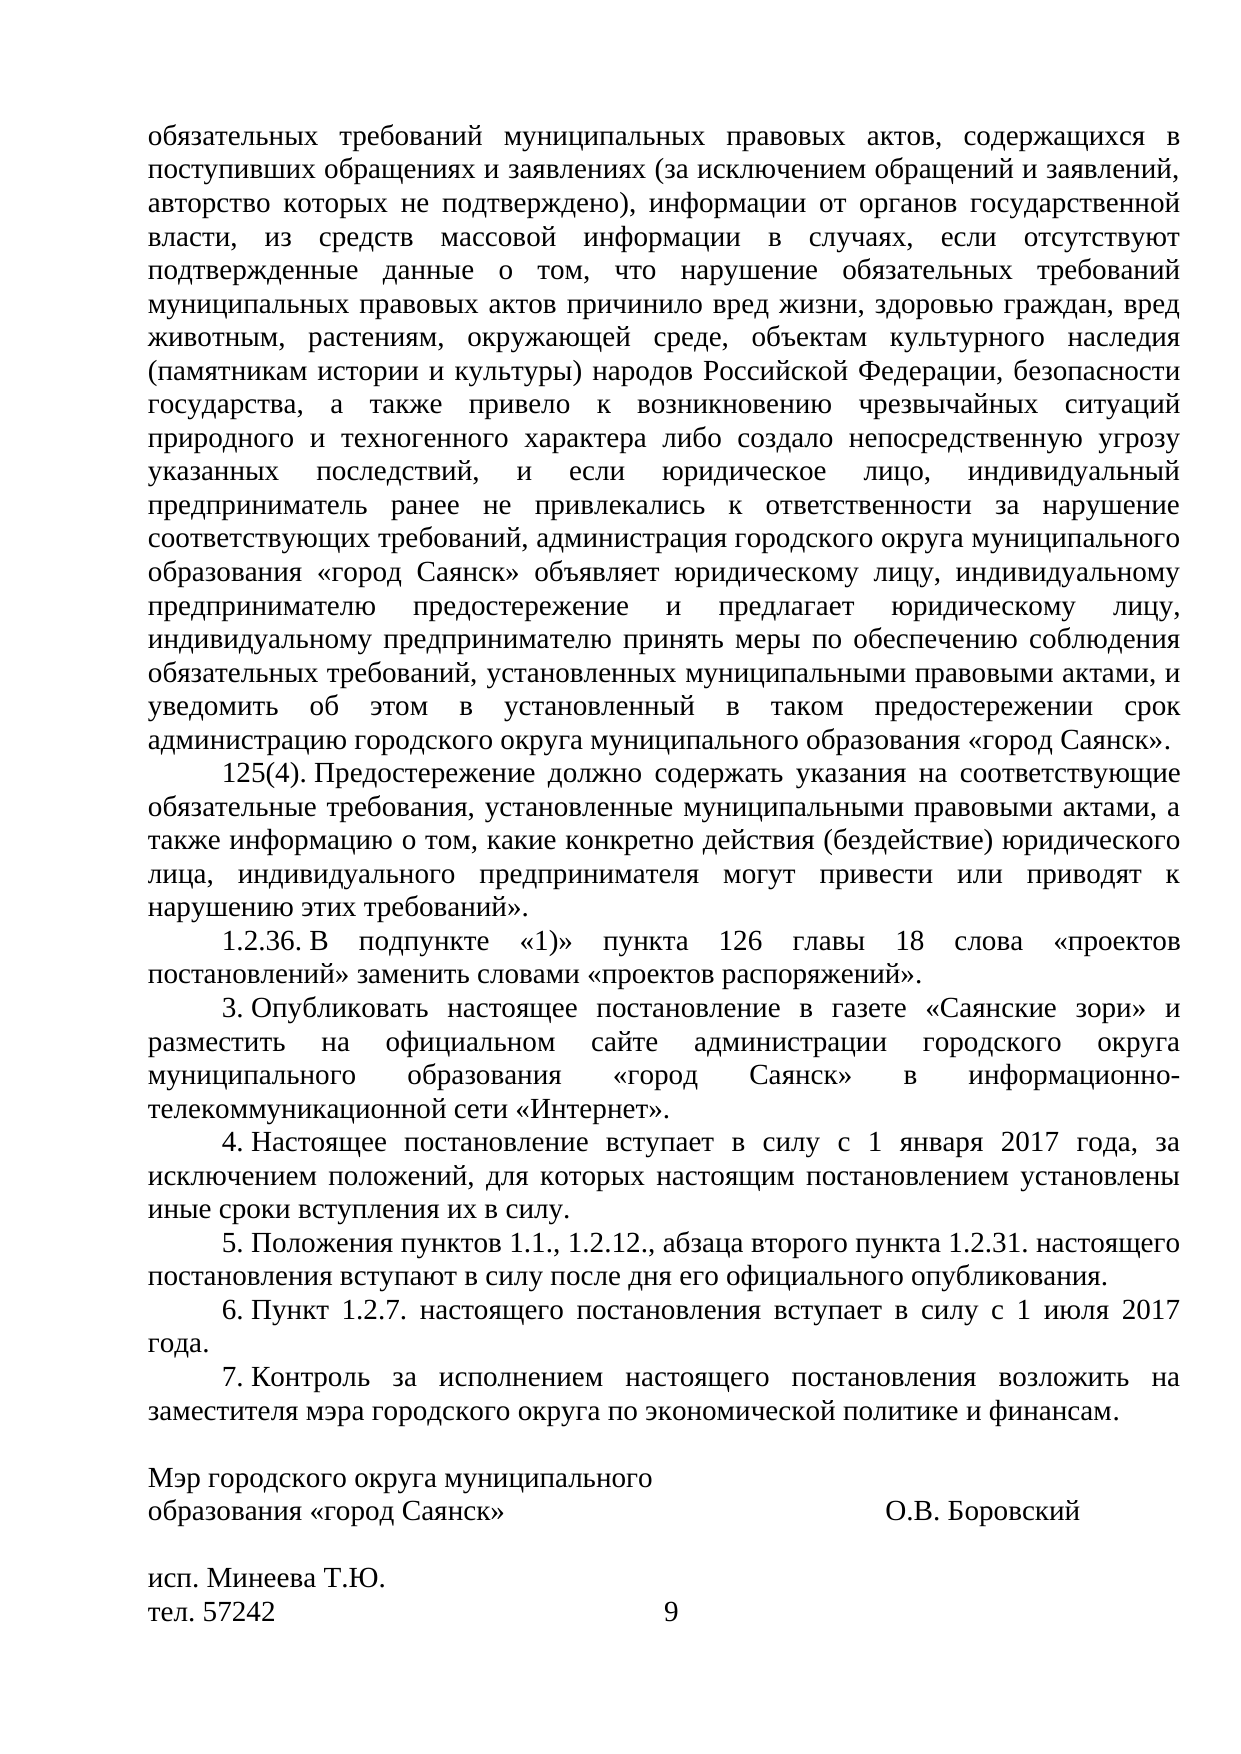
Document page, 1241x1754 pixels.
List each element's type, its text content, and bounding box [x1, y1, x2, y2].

text 3. Опубликовать настоящее постановление в газете «Саянские зори» и разместить на официальном сайте администрации городского округа муниципального образования «город Саянск» в информационно-телекоммуникационной сети «Интернет». [148, 990, 1181, 1124]
text 4. Настоящее постановление вступает в силу с 1 января 2017 года, за исключением положений, для которых настоящим постановлением установлены иные сроки вступления их в силу. [148, 1124, 1181, 1225]
text 125(4). Предостережение должно содержать указания на соответствующие обязательные требования, установленные муниципальными правовыми актами, а также информацию о том, какие конкретно действия (бездействие) юридического лица, индивидуального предпринимателя могут привести или приводят к нарушению этих требований». [148, 755, 1181, 923]
text исп. Минеева Т.Ю. [148, 1560, 1181, 1594]
text тел. 57242 9 [148, 1594, 1181, 1627]
text Мэр городского округа муниципального [148, 1460, 1181, 1493]
text 5. Положения пунктов 1.1., 1.2.12., абзаца второго пункта 1.2.31. настоящего постановления вступают в силу после дня его официального опубликования. [148, 1225, 1181, 1292]
text 1.2.36. В подпункте «1)» пункта 126 главы 18 слова «проектов постановлений» заменить словами «проектов распоряжений». [148, 923, 1181, 990]
text 7. Контроль за исполнением настоящего постановления возложить на заместителя мэра городского округа по экономической политике и финансам. [148, 1359, 1181, 1426]
text 6. Пункт 1.2.7. настоящего постановления вступает в силу с 1 июля 2017 года. [148, 1292, 1181, 1359]
text образования «город Саянск» О.В. Боровский [148, 1493, 1181, 1527]
text обязательных требований муниципальных правовых актов, содержащихся в поступивших обращениях и заявлениях (за исключением обращений и заявлений, авторство которых не подтверждено), информации от органов государственной власти, из средств массовой информации в случаях, если отсутствуют подтвержденные данные о том, что нарушение обязательных требований муниципальных правовых актов причинило вред жизни, здоровью граждан, вред животным, растениям, окружающей среде, объектам культурного наследия (памятникам истории и культуры) народов Российской Федерации, безопасности государства, а также привело к возникновению чрезвычайных ситуаций природного и техногенного характера либо создало непосредственную угрозу указанных последствий, и если юридическое лицо, индивидуальный предприниматель ранее не привлекались к ответственности за нарушение соответствующих требований, администрация городского округа муниципального образования «город Саянск» объявляет юридическому лицу, индивидуальному предпринимателю предостережение и предлагает юридическому лицу, индивидуальному предпринимателю принять меры по обеспечению соблюдения обязательных требований, установленных муниципальными правовыми актами, и уведомить об этом в установленный в таком предостережении срок администрацию городского округа муниципального образования «город Саянск». [148, 118, 1181, 755]
